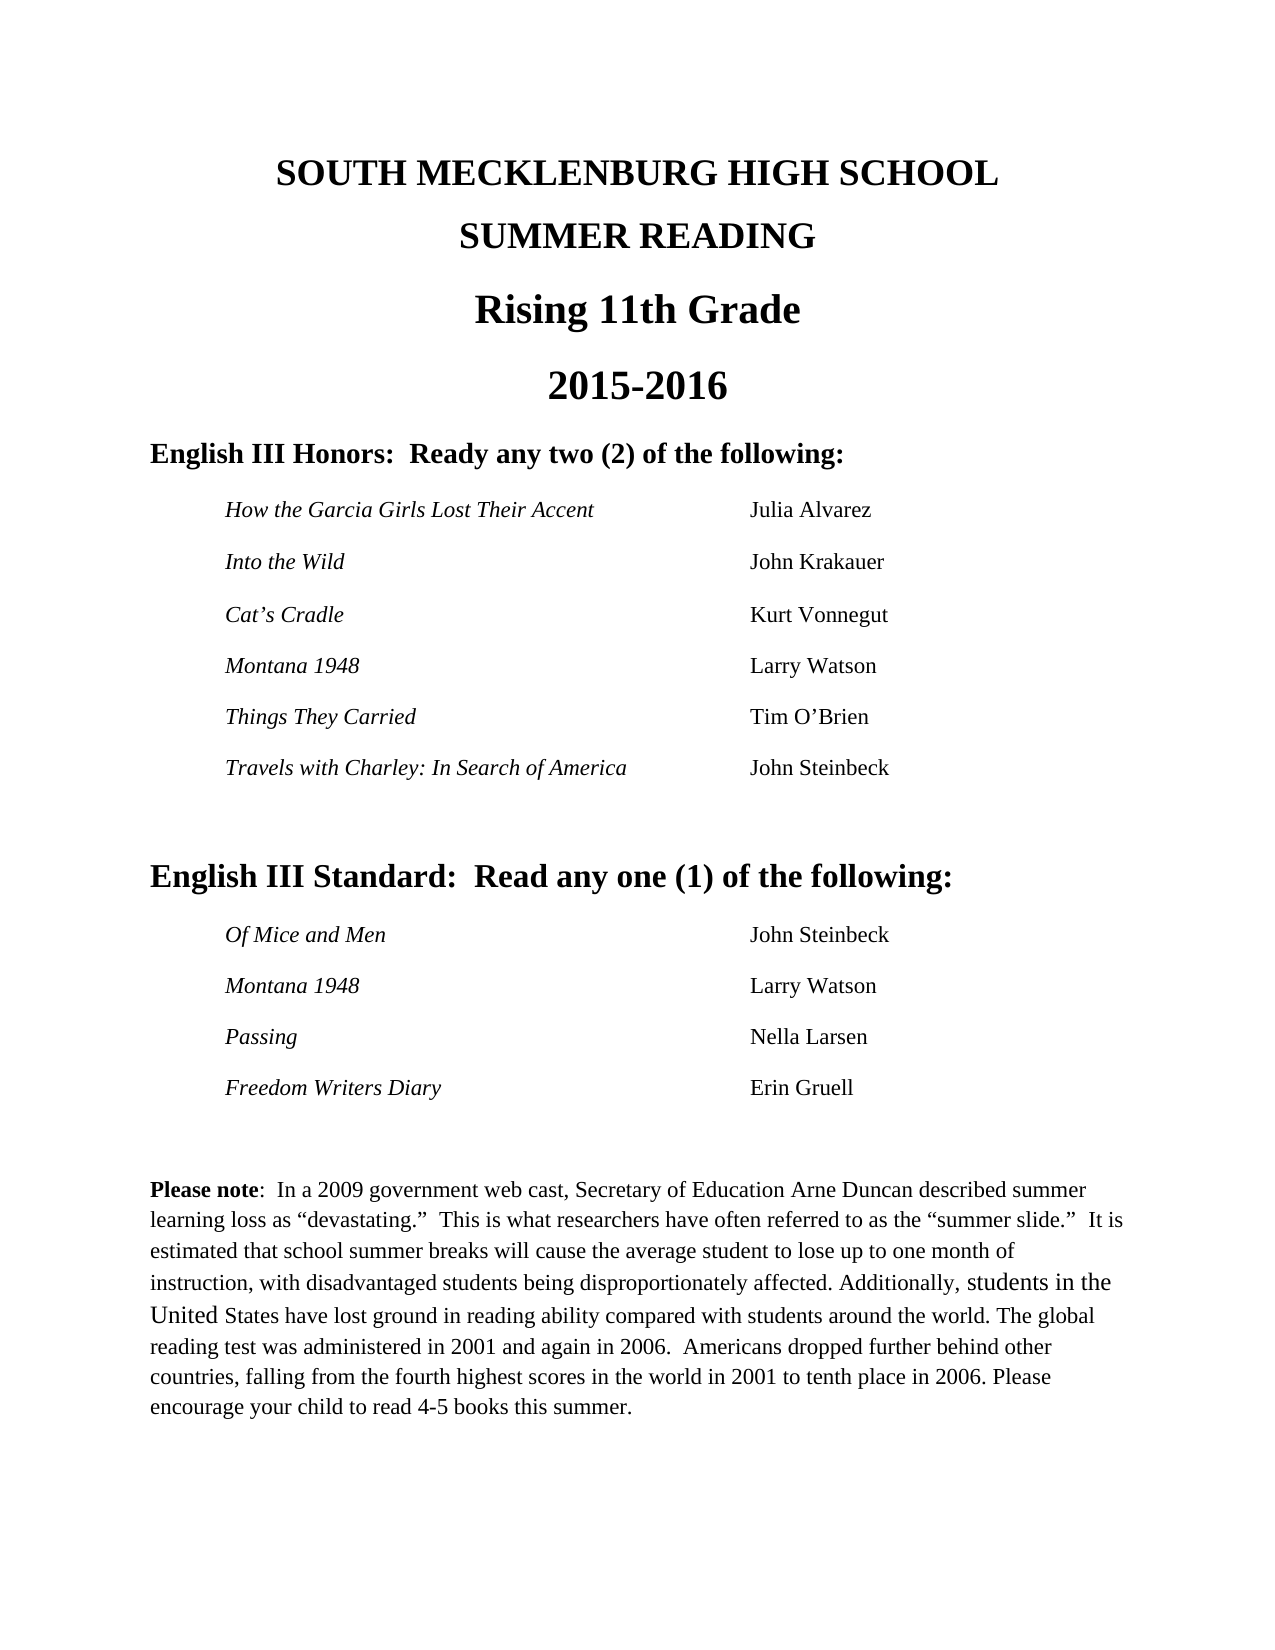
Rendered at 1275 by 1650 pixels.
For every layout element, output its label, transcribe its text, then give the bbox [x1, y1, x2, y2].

text Montana 1948 Larry Watson [150, 652, 1125, 678]
text English III Standard: Read any one (1) of the following: [150, 856, 1125, 894]
text SUMMER READING [150, 214, 1125, 257]
text How the Garcia Girls Lost Their Accent Julia Alvarez [150, 496, 1125, 522]
text Montana 1948 Larry Watson [150, 972, 1125, 998]
text Travels with Charley: In Search of America John Steinbeck [150, 754, 1125, 781]
text 2015-2016 [150, 360, 1125, 408]
text English III Honors: Ready any two (2) of the following: [150, 436, 1125, 470]
text SOUTH MECKLENBURG HIGH SCHOOL [150, 150, 1125, 193]
text Cat’s Cradle Kurt Vonnegut [150, 601, 1125, 627]
text Freedom Writers Diary Erin Gruell [150, 1074, 1125, 1101]
text Please note: In a 2009 government web cast, Secretary of Education Arne Duncan described summer learning loss as “devastating.” This is what researchers have often referred to as the “summer slide.” It is estimated that school summer breaks will cause the average student to lose up to one month of instruction, with disadvantaged students being disproportionately affected. Additionally, students in the United States have lost ground in reading ability compared with students around the world. The global reading test was administered in 2001 and again in 2006. Americans dropped further behind other countries, falling from the fourth highest scores in the world in 2001 to tenth place in 2006. Please encourage your child to read 4-5 books this summer. [150, 1176, 1125, 1420]
text Things They Carried Tim O’Brien [150, 703, 1125, 729]
text Rising 11th Grade [150, 284, 1125, 332]
text Of Mice and Men John Steinbeck [150, 921, 1125, 947]
text Into the Wild John Krakauer [150, 548, 1125, 575]
text Passing Nella Larsen [150, 1023, 1125, 1049]
